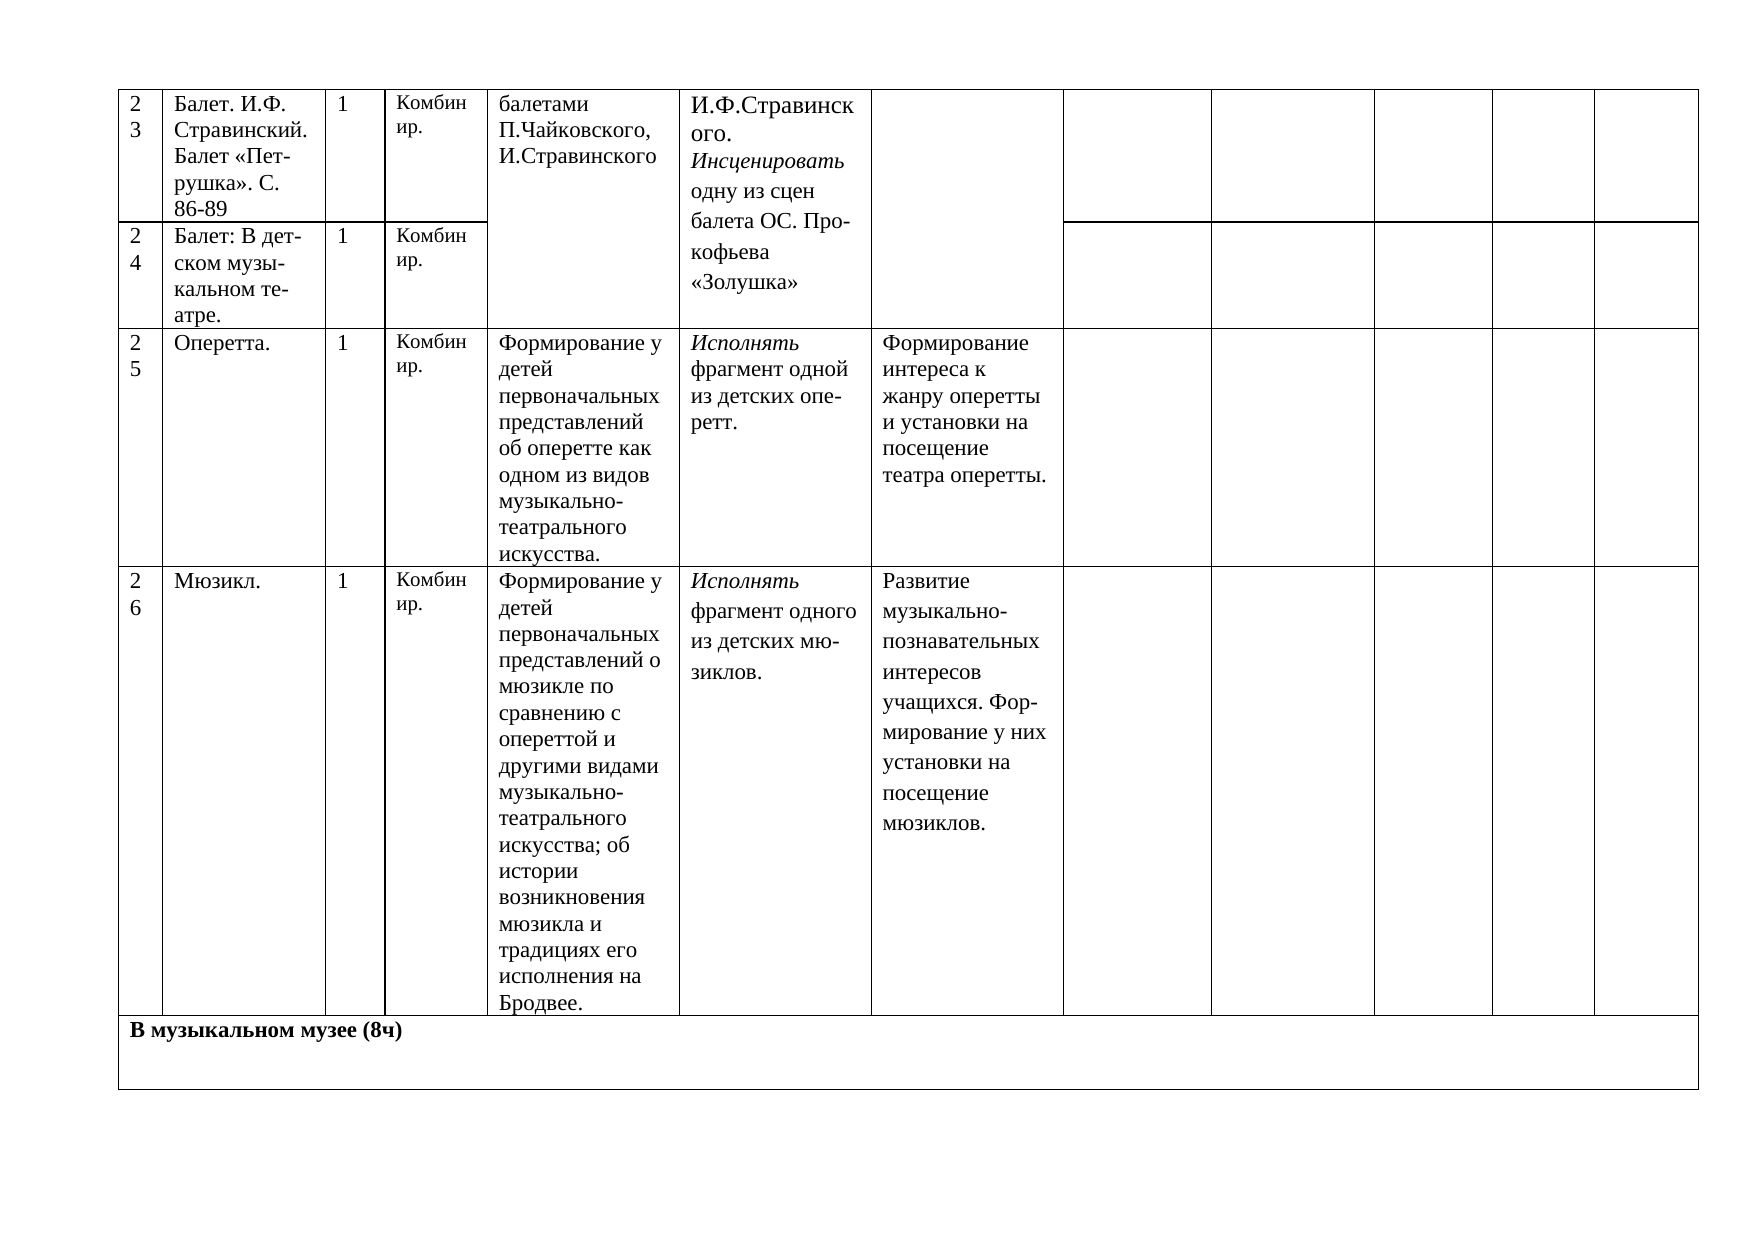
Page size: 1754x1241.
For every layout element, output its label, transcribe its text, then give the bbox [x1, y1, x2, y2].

table_cell 1 [326, 223, 384, 328]
table_cell [1493, 567, 1594, 1015]
table_cell 24 [119, 223, 162, 328]
table_cell Мюзикл. [163, 567, 325, 1015]
table_cell В музыкальном музее (8ч) [119, 1016, 1698, 1089]
table_cell Комбинир. [386, 223, 487, 328]
table_cell 25 [119, 329, 162, 566]
table_cell Балет: В детском музыкальном театре. [163, 223, 325, 328]
table_cell Формирование у детей первоначальных представлений о мюзикле по сравнению с опереттой и другими видами музыкально-театрального искусства; об истории возникновения мюзикла и традициях его исполнения на Бродвее. [488, 567, 679, 1015]
table_cell Комбинир. [386, 329, 487, 566]
table_cell 26 [119, 567, 162, 1015]
table_cell [1212, 329, 1374, 566]
table_cell Развитие музыкально-познавательных интересов учащихся. Формирование у них установки на посещение мюзиклов. [872, 567, 1063, 1015]
table_cell Комбинир. [386, 567, 487, 1015]
table_cell [1212, 90, 1374, 221]
table_cell [1595, 567, 1698, 1015]
table_cell [1064, 90, 1211, 221]
table_cell [1212, 567, 1374, 1015]
table_cell [872, 90, 1063, 328]
table_cell 1 [326, 90, 384, 221]
table_cell Оперетта. [163, 329, 325, 566]
table_cell [1375, 90, 1492, 221]
table_cell [1595, 329, 1698, 566]
table_cell Формирование интереса к жанру оперетты и установки на посещение театра оперетты. [872, 329, 1063, 566]
table_cell Исполнять фрагмент одной из детских оперетт. [680, 329, 871, 566]
table_cell [1493, 329, 1594, 566]
table_cell [1064, 329, 1211, 566]
table_cell [1375, 567, 1492, 1015]
table_cell [1493, 90, 1594, 221]
table_cell 1 [326, 329, 384, 566]
table_cell [1595, 90, 1698, 221]
table_cell [1595, 223, 1698, 328]
table_cell Комбинир. [386, 90, 487, 221]
table_cell [1064, 223, 1211, 328]
table_cell 1 [326, 567, 384, 1015]
table_cell Исполнять фрагмент одного из детских мюзиклов. [680, 567, 871, 1015]
table_cell Формирование у детей первоначальных представлений об оперетте как одном из видов музыкально-театрального искусства. [488, 329, 679, 566]
table_cell 23 [119, 90, 162, 221]
table_cell [1375, 223, 1492, 328]
table_cell [1493, 223, 1594, 328]
table_cell [1375, 329, 1492, 566]
table_cell [1064, 567, 1211, 1015]
table_cell Балет. И.Ф. Стравинский. Балет «Петрушка». С. 86-89 [163, 90, 325, 221]
table_cell [1212, 223, 1374, 328]
